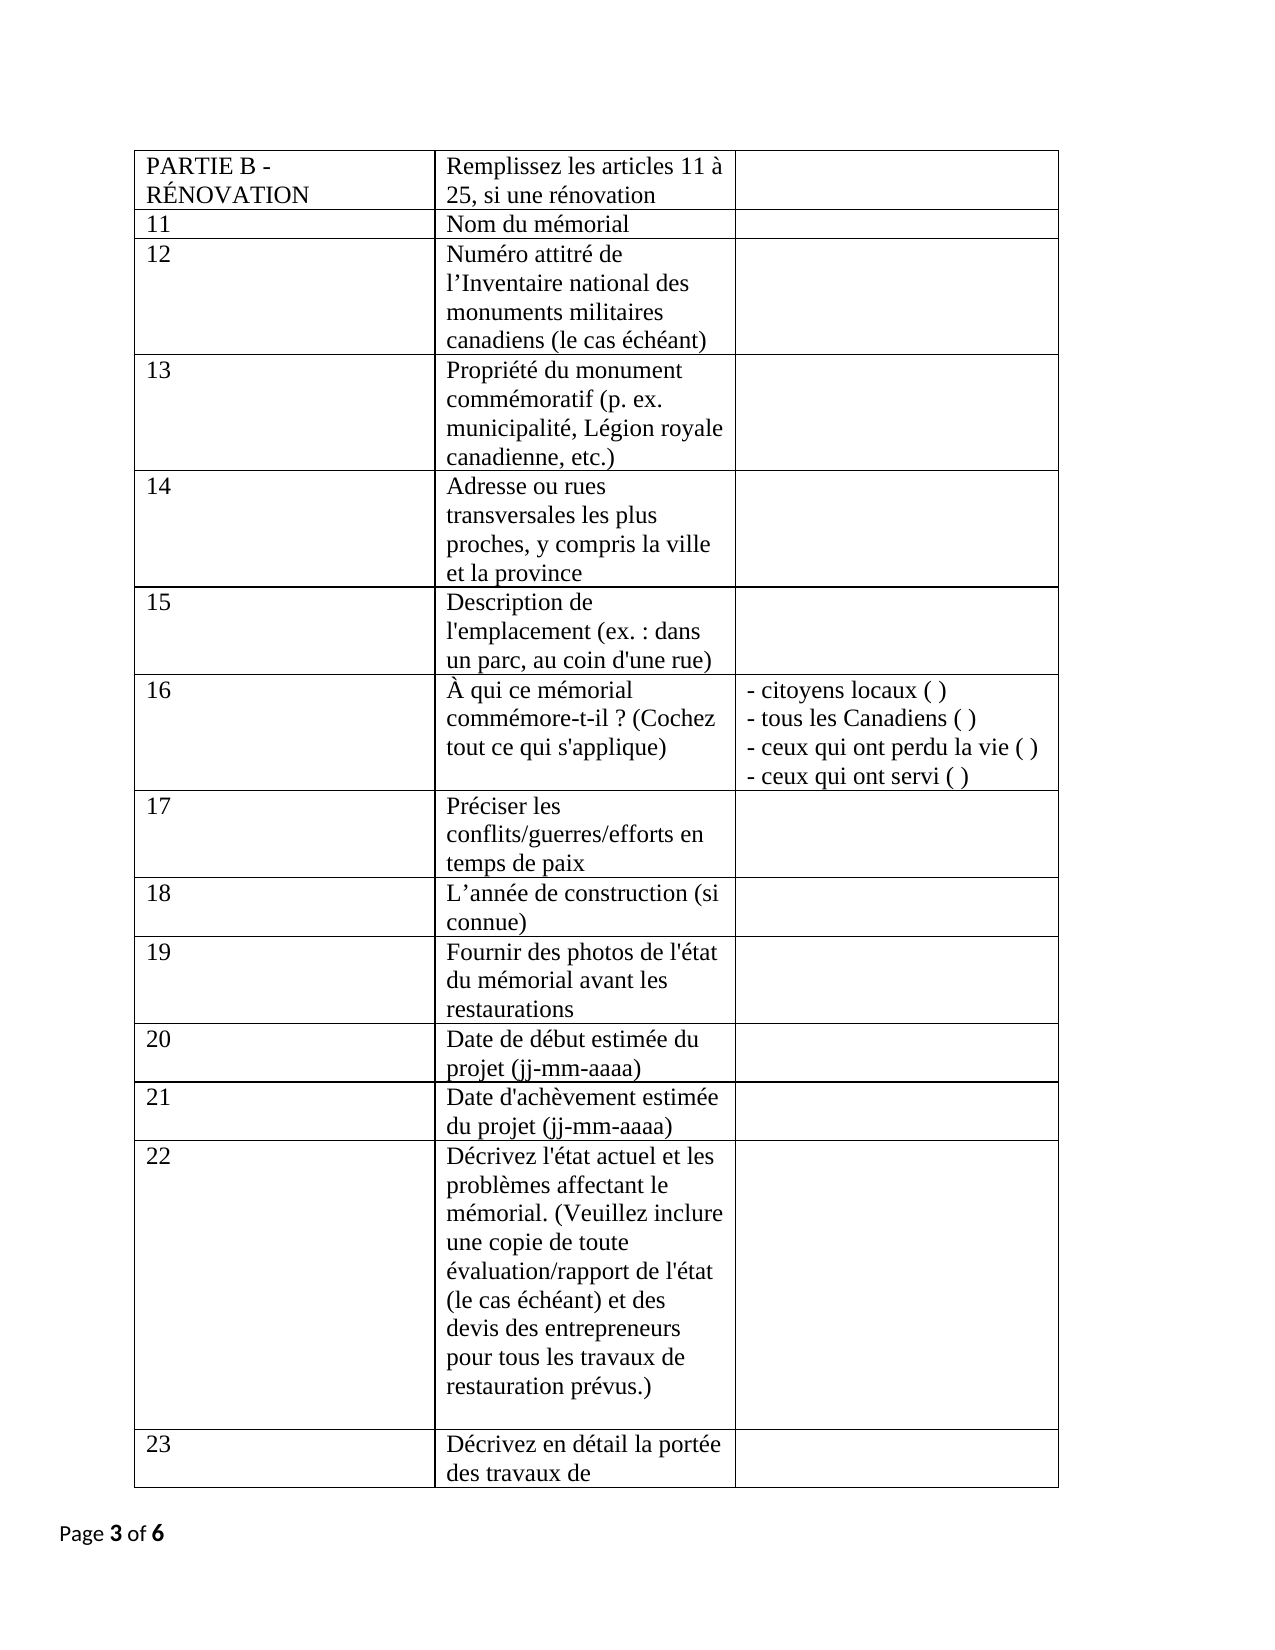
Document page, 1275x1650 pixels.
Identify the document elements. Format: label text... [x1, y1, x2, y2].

table_cell Propriété du monument commémoratif (p. ex. municipalité, Légion royale canadienne, etc.) [436, 355, 735, 470]
table_cell [736, 239, 1058, 354]
table_cell L’année de construction (si connue) [436, 878, 735, 936]
table_cell Date de début estimée du projet (jj-mm-aaaa) [436, 1024, 735, 1081]
table_cell [736, 471, 1058, 586]
table_cell 23 [135, 1430, 434, 1487]
table_cell 11 [135, 210, 434, 238]
table_cell 17 [135, 791, 434, 877]
table_cell Fournir des photos de l'état du mémorial avant les restaurations [436, 937, 735, 1023]
table_cell 12 [135, 239, 434, 354]
table_cell Date d'achèvement estimée du projet (jj-mm-aaaa) [436, 1083, 735, 1140]
table_cell 20 [135, 1024, 434, 1081]
table_cell [736, 791, 1058, 877]
table_cell 16 [135, 675, 434, 790]
table_cell [736, 878, 1058, 936]
table_cell 19 [135, 937, 434, 1023]
table_cell [736, 1141, 1058, 1428]
table_cell Décrivez l'état actuel et les problèmes affectant le mémorial. (Veuillez inclure une copie de toute évaluation/rapport de l'état (le cas échéant) et des devis des entrepreneurs pour tous les travaux de restauration prévus.) [436, 1141, 735, 1428]
table_cell 21 [135, 1083, 434, 1140]
table_cell [736, 588, 1058, 674]
table_cell 15 [135, 588, 434, 674]
table_cell - citoyens locaux ( ) - tous les Canadiens ( ) - ceux qui ont perdu la vie ( ) - ceux qui ont servi ( ) [736, 675, 1058, 790]
table_cell Description de l'emplacement (ex. : dans un parc, au coin d'une rue) [436, 588, 735, 674]
table_cell 22 [135, 1141, 434, 1428]
table_cell 18 [135, 878, 434, 936]
table_cell PARTIE B - RÉNOVATION [135, 151, 434, 208]
table_cell [736, 1024, 1058, 1081]
table_cell [736, 355, 1058, 470]
table_cell [736, 151, 1058, 208]
table_cell 13 [135, 355, 434, 470]
table_cell Nom du mémorial [436, 210, 735, 238]
table_cell [736, 210, 1058, 238]
table_cell Remplissez les articles 11 à 25, si une rénovation [436, 151, 735, 208]
table_cell Préciser les conflits/guerres/efforts en temps de paix [436, 791, 735, 877]
table_cell [736, 1083, 1058, 1140]
table_cell 14 [135, 471, 434, 586]
table_cell Numéro attitré de l’Inventaire national des monuments militaires canadiens (le cas échéant) [436, 239, 735, 354]
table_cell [436, 1430, 735, 1487]
table_cell À qui ce mémorial commémore-t-il ? (Cochez tout ce qui s'applique) [436, 675, 735, 790]
table_cell [736, 1430, 1058, 1487]
table_cell Adresse ou rues transversales les plus proches, y compris la ville et la province [436, 471, 735, 586]
table_cell [736, 937, 1058, 1023]
